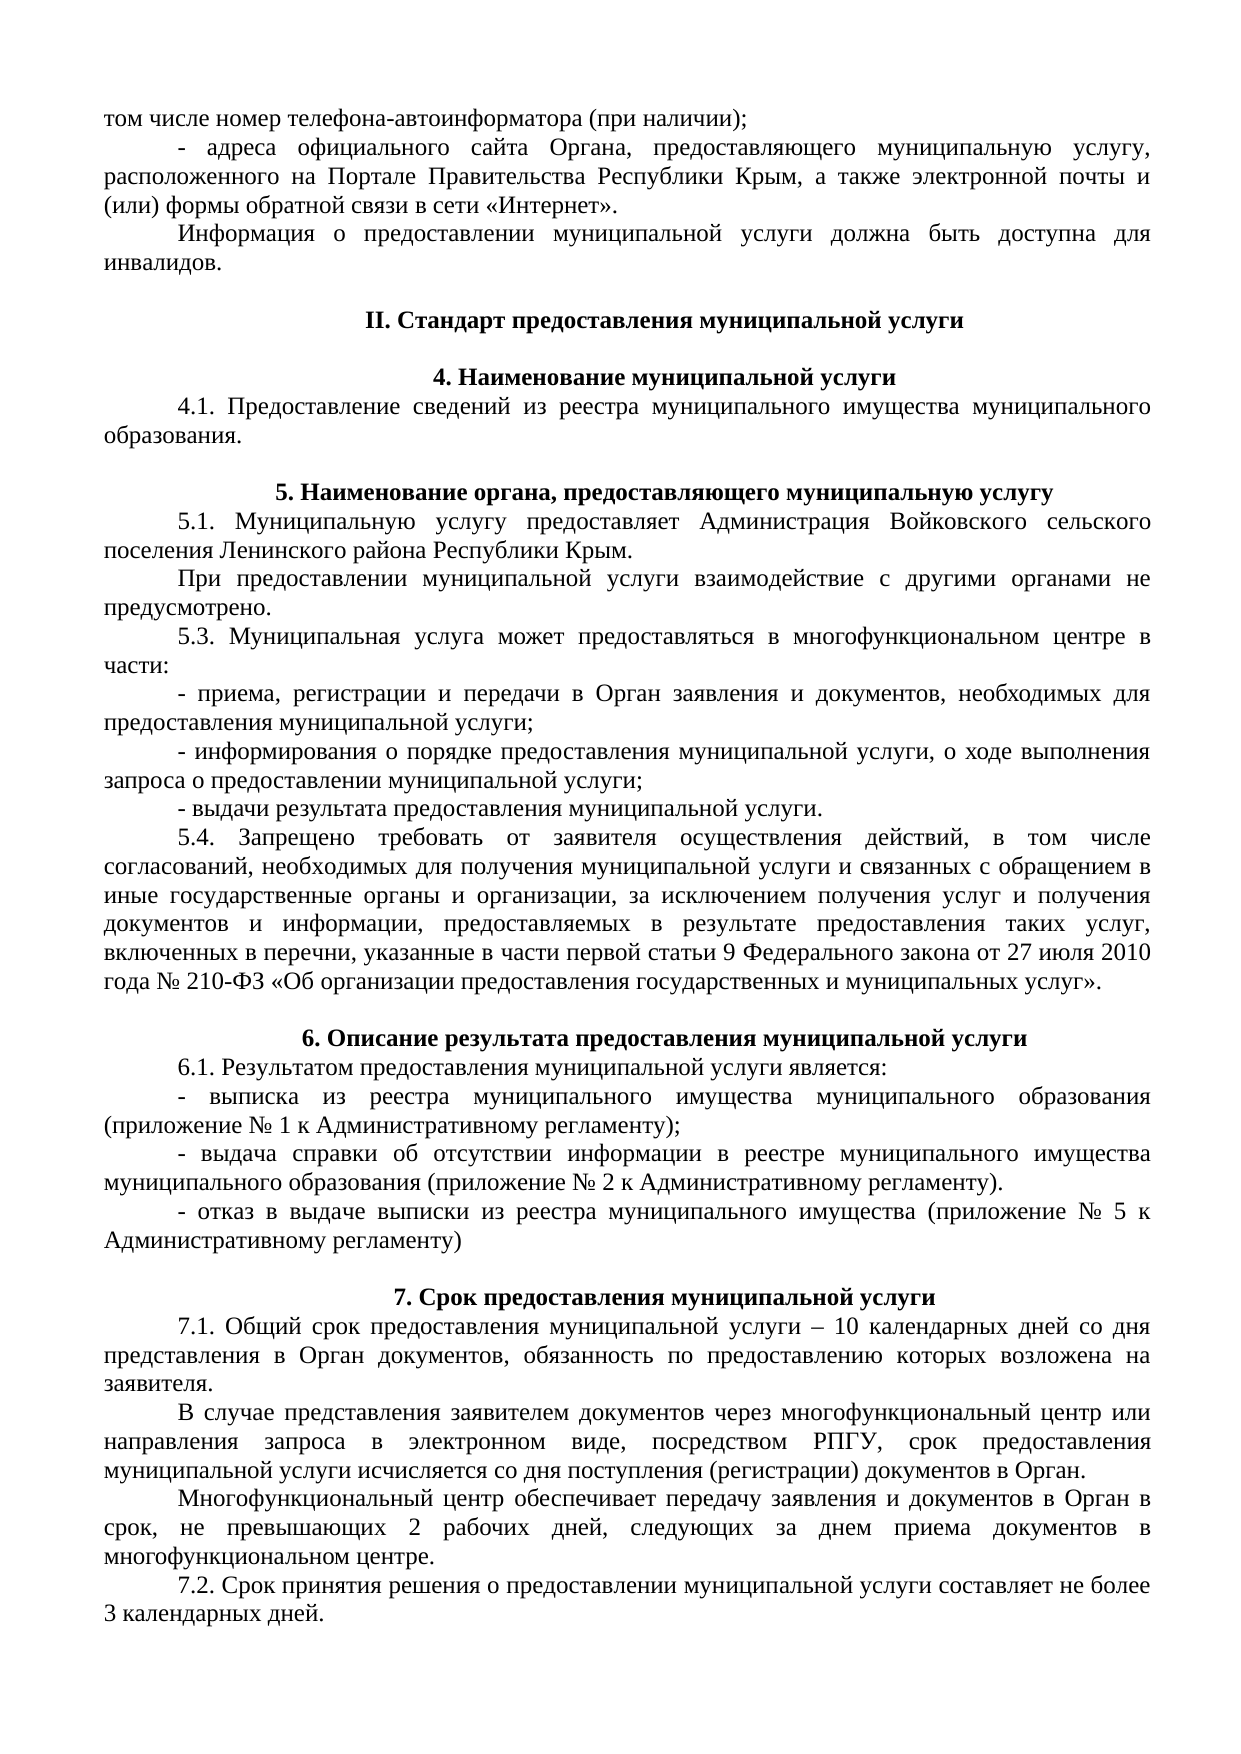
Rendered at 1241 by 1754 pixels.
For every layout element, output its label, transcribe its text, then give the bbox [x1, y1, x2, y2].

text 7. Срок предоставления муниципальной услуги [103, 1282, 1152, 1311]
text 5.3. Муниципальная услуга может предоставляться в многофункциональном центре в части: [103, 621, 1152, 678]
text 7.1. Общий срок предоставления муниципальной услуги – 10 календарных дней со дня представления в Орган документов, обязанность по предоставлению которых возложена на заявителя. [103, 1311, 1152, 1397]
text - адреса официального сайта Органа, предоставляющего муниципальную услугу, расположенного на Портале Правительства Республики Крым, а также электронной почты и (или) формы обратной связи в сети «Интернет». [103, 132, 1152, 218]
text 5. Наименование органа, предоставляющего муниципальную услугу [103, 477, 1152, 506]
text При предоставлении муниципальной услуги взаимодействие с другими органами не предусмотрено. [103, 563, 1152, 621]
text 5.1. Муниципальную услугу предоставляет Администрация Войковского сельского поселения Ленинского района Республики Крым. [103, 506, 1152, 563]
text - выдачи результата предоставления муниципальной услуги. [103, 793, 1152, 822]
text 4.1. Предоставление сведений из реестра муниципального имущества муниципального образования. [103, 391, 1152, 448]
text - отказ в выдаче выписки из реестра муниципального имущества (приложение № 5 к Административному регламенту) [103, 1196, 1152, 1253]
text 5.4. Запрещено требовать от заявителя осуществления действий, в том числе согласований, необходимых для получения муниципальной услуги и связанных с обращением в иные государственные органы и организации, за исключением получения услуг и получения документов и информации, предоставляемых в результате предоставления таких услуг, включенных в перечни, указанные в части первой статьи 9 Федерального закона от 27 июля 2010 года № 210-ФЗ «Об организации предоставления государственных и муниципальных услуг». [103, 822, 1152, 995]
text 6. Описание результата предоставления муниципальной услуги [103, 1023, 1152, 1052]
text 7.2. Срок принятия решения о предоставлении муниципальной услуги составляет не более 3 календарных дней. [103, 1570, 1152, 1627]
text 6.1. Результатом предоставления муниципальной услуги является: [103, 1052, 1152, 1081]
text - приема, регистрации и передачи в Орган заявления и документов, необходимых для предоставления муниципальной услуги; [103, 678, 1152, 736]
text В случае представления заявителем документов через многофункциональный центр или направления запроса в электронном виде, посредством РПГУ, срок предоставления муниципальной услуги исчисляется со дня поступления (регистрации) документов в Орган. [103, 1397, 1152, 1483]
text - информирования о порядке предоставления муниципальной услуги, о ходе выполнения запроса о предоставлении муниципальной услуги; [103, 736, 1152, 793]
text - выписка из реестра муниципального имущества муниципального образования (приложение № 1 к Административному регламенту); [103, 1081, 1152, 1138]
text 4. Наименование муниципальной услуги [103, 362, 1152, 391]
text Информация о предоставлении муниципальной услуги должна быть доступна для инвалидов. [103, 218, 1152, 276]
text - выдача справки об отсутствии информации в реестре муниципального имущества муниципального образования (приложение № 2 к Административному регламенту). [103, 1138, 1152, 1196]
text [103, 103, 1152, 132]
text II. Стандарт предоставления муниципальной услуги [103, 305, 1152, 333]
text Многофункциональный центр обеспечивает передачу заявления и документов в Орган в срок, не превышающих 2 рабочих дней, следующих за днем приема документов в многофункциональном центре. [103, 1483, 1152, 1570]
